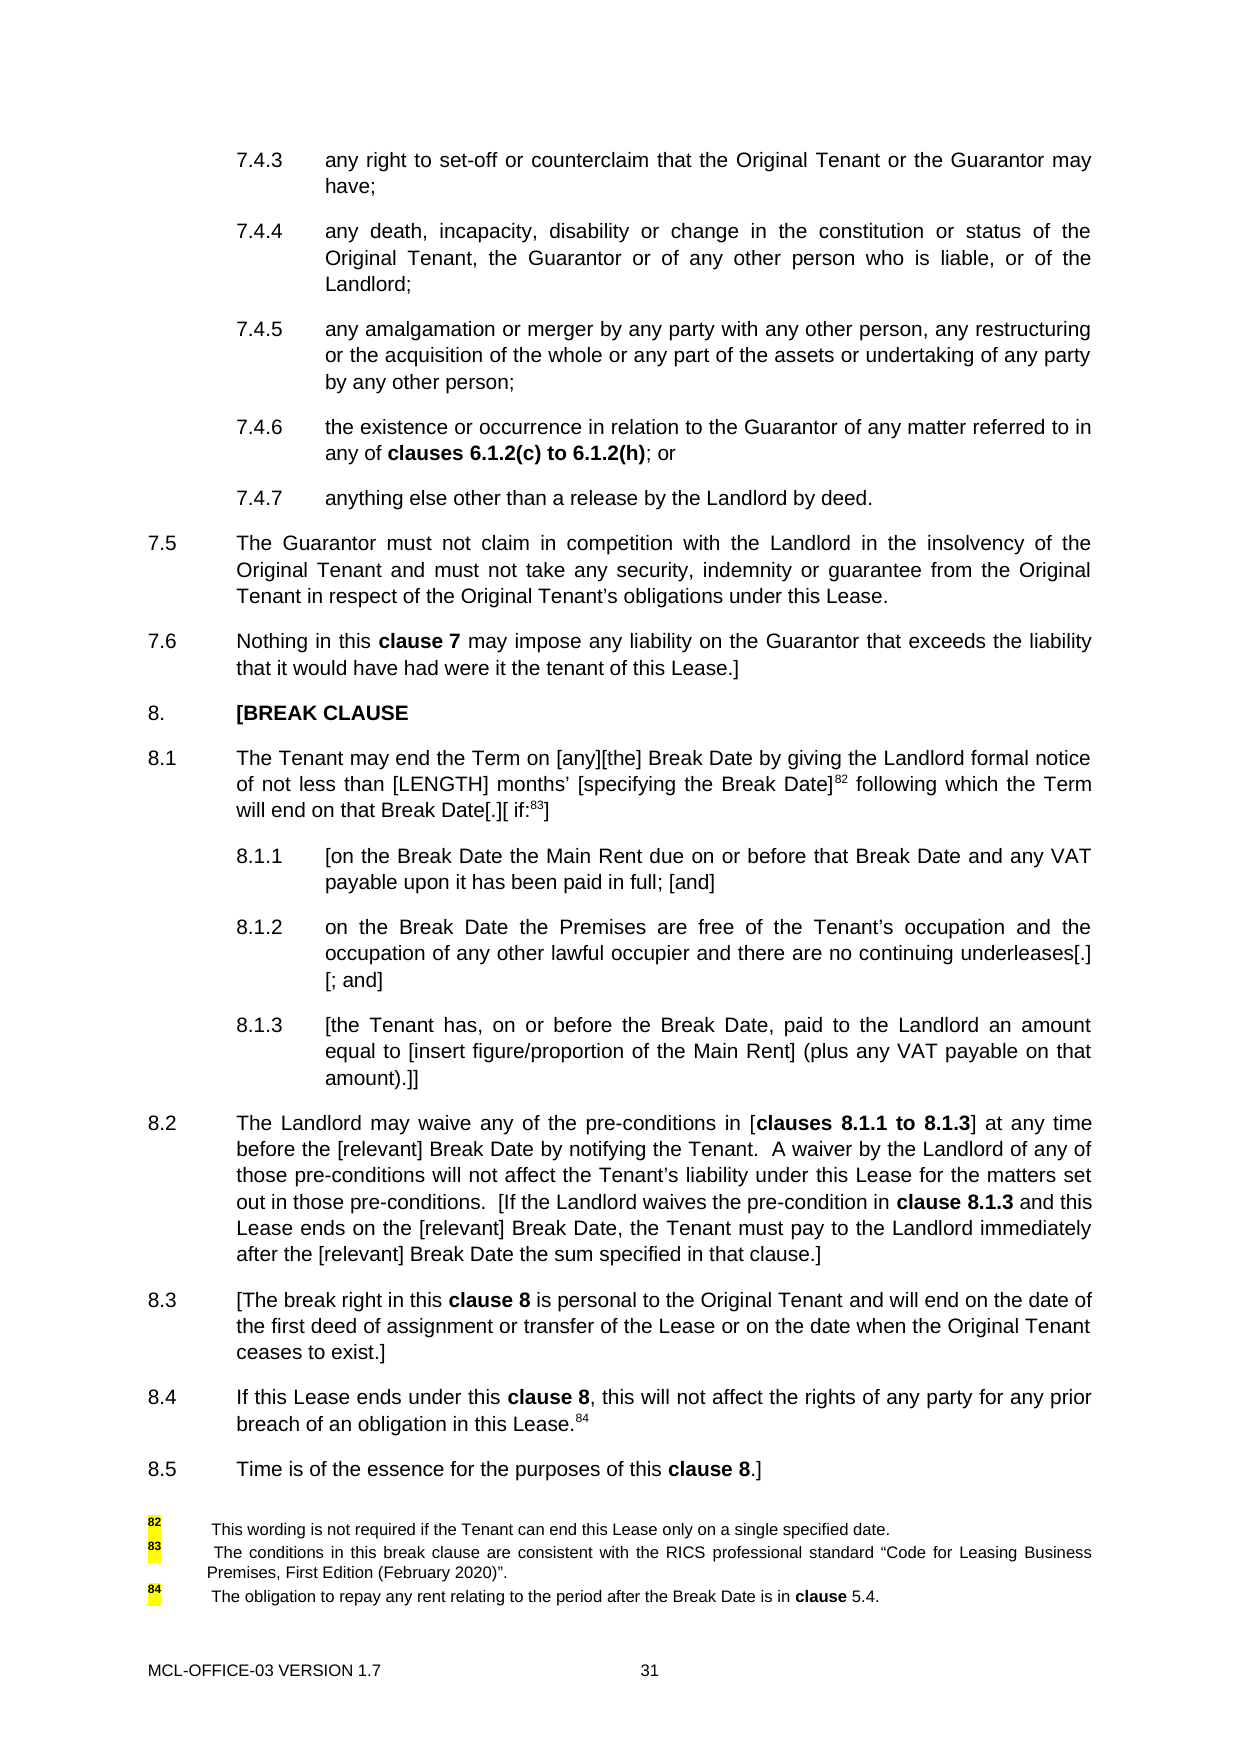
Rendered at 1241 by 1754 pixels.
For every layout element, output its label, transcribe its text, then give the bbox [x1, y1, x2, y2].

subtitle The Landlord may waive any of the pre-conditions in [clauses 8.1.1 to 8.1.3] at any time before the [relevant] Break Date by notifying the Tenant. A waiver by the Landlord of any of those pre-conditions will not affect the Tenant’s liability under this Lease for the matters set out in those pre-conditions. [If the Landlord waives the pre-condition in clause 8.1.3 and this Lease ends on the [relevant] Break Date, the Tenant must pay to the Landlord immediately after the [relevant] Break Date the sum specified in that clause.] [148, 1111, 1093, 1266]
subtitle any death, incapacity, disability or change in the constitution or status of the Original Tenant, the Guarantor or of any other person who is liable, or of the Landlord; [236, 219, 1093, 296]
subtitle anything else other than a release by the Landlord by deed. [236, 486, 1093, 510]
subtitle The Tenant may end the Term on [any][the] Break Date by giving the Landlord formal notice of not less than [LENGTH] months’ [specifying the Break Date] following which the Term will end on that Break Date[.][ if:] [148, 746, 1093, 822]
subtitle the existence or occurrence in relation to the Guarantor of any matter referred to in any of clauses 6.1.2(c) to 6.1.2(h); or [236, 415, 1093, 465]
subtitle Time is of the essence for the purposes of this clause 8.] [148, 1457, 1093, 1481]
subtitle The Guarantor must not claim in competition with the Landlord in the insolvency of the Original Tenant and must not take any security, indemnity or guarantee from the Original Tenant in respect of the Original Tenant’s obligations under this Lease. [148, 531, 1093, 608]
subtitle any right to set-off or counterclaim that the Original Tenant or the Guarantor may have; [236, 148, 1093, 198]
subtitle on the Break Date the Premises are free of the Tenant’s occupation and the occupation of any other lawful occupier and there are no continuing underleases[.][; and] [236, 915, 1093, 992]
subtitle [the Tenant has, on or before the Break Date, paid to the Landlord an amount equal to [insert figure/proportion of the Main Rent] (plus any VAT payable on that amount).]] [236, 1013, 1093, 1089]
subtitle [The break right in this clause 8 is personal to the Original Tenant and will end on the date of the first deed of assignment or transfer of the Lease or on the date when the Original Tenant ceases to exist.] [148, 1287, 1093, 1364]
subtitle any amalgamation or merger by any party with any other person, any restructuring or the acquisition of the whole or any part of the assets or undertaking of any party by any other person; [236, 317, 1093, 393]
subtitle If this Lease ends under this clause 8, this will not affect the rights of any party for any prior breach of an obligation in this Lease. [148, 1385, 1093, 1436]
subtitle [BREAK CLAUSE [148, 701, 1093, 724]
subtitle [on the Break Date the Main Rent due on or before that Break Date and any VAT payable upon it has been paid in full; [and] [236, 843, 1093, 894]
subtitle Nothing in this clause 7 may impose any liability on the Guarantor that exceeds the liability that it would have had were it the tenant of this Lease.] [148, 629, 1093, 679]
